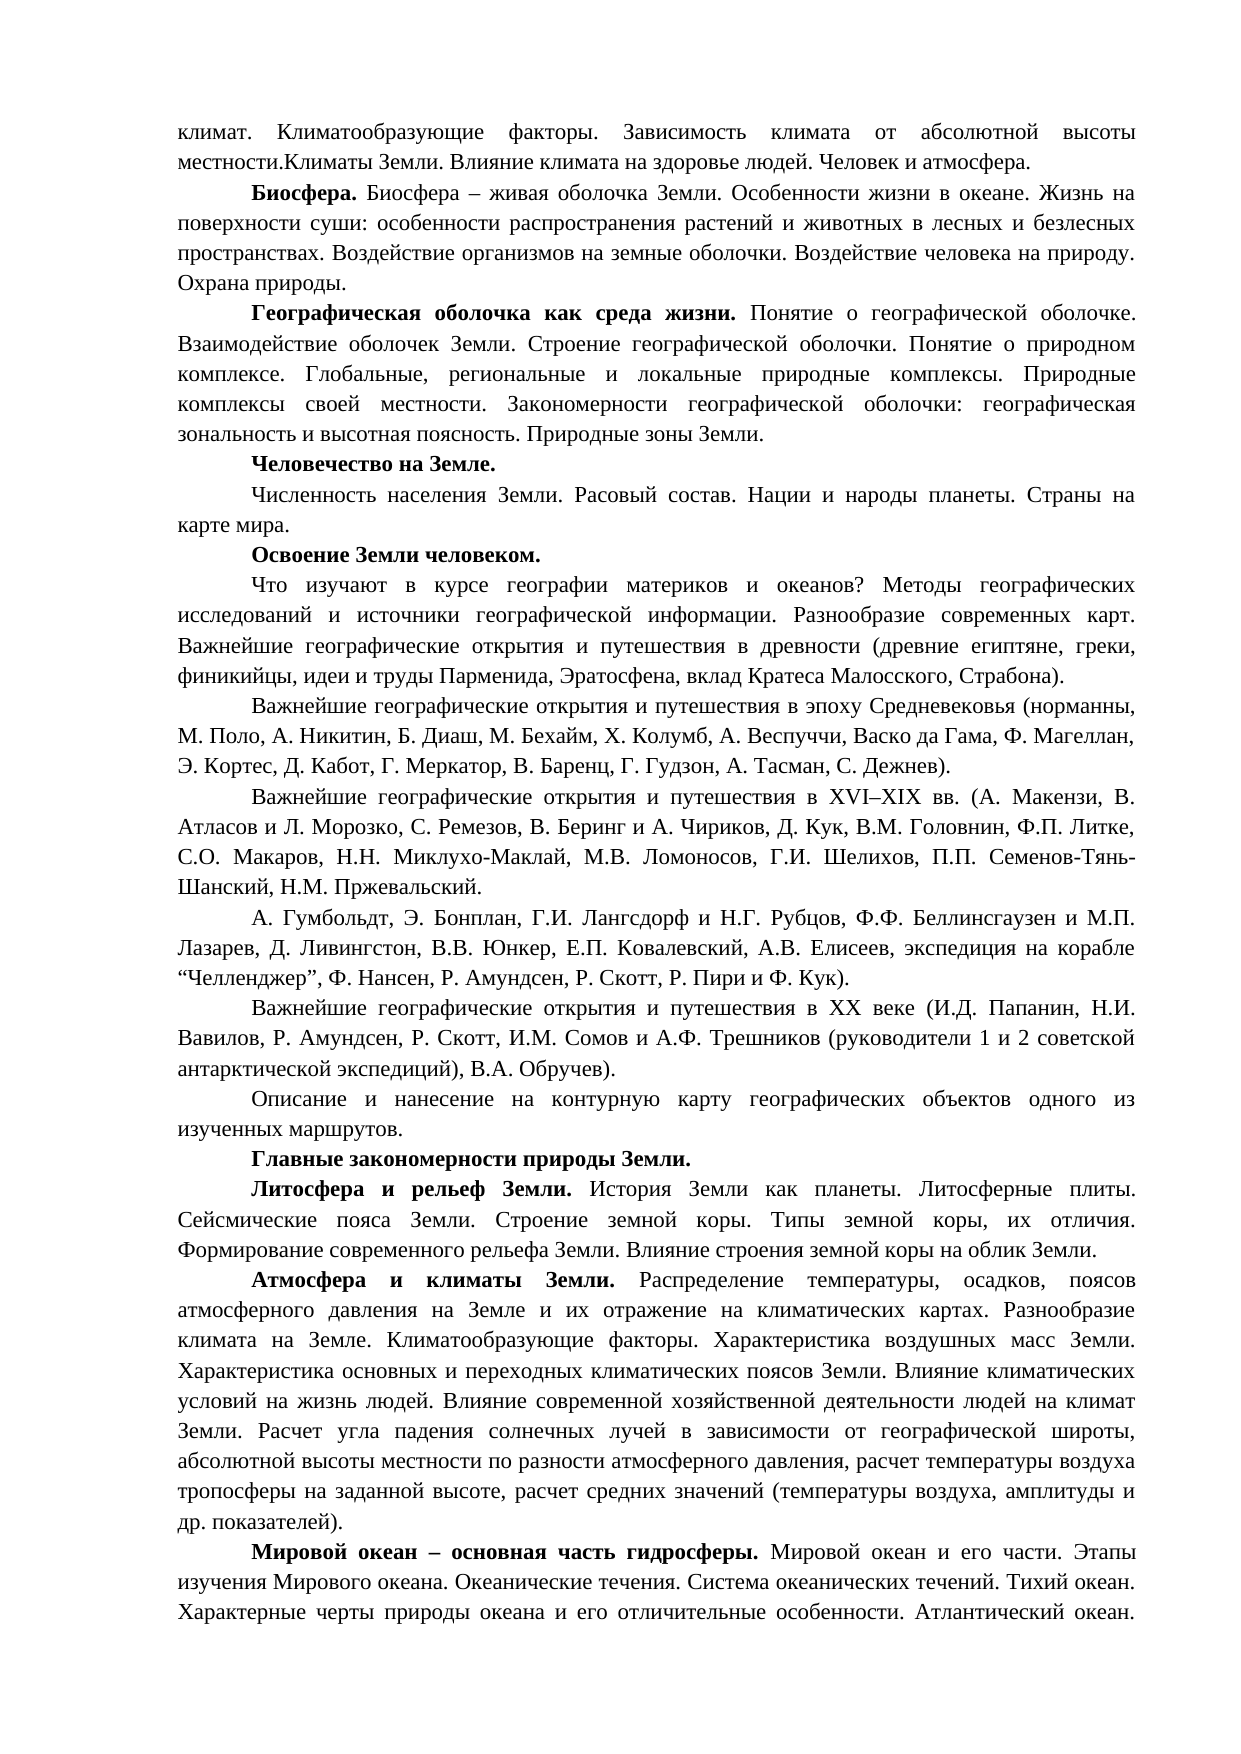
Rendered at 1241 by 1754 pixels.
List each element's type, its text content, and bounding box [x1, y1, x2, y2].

text Биосфера. Биосфера – живая оболочка Земли. Особенности жизни в океане. Жизнь на поверхности суши: особенности распространения растений и животных в лесных и безлесных пространствах. Воздействие организмов на земные оболочки. Воздействие человека на природу. Охрана природы. [177, 178, 1137, 296]
text Освоение Земли человеком. [177, 541, 1137, 567]
text Важнейшие географические открытия и путешествия в XX веке (И.Д. Папанин, Н.И. Вавилов, Р. Амундсен, Р. Скотт, И.М. Сомов и А.Ф. Трешников (руководители 1 и 2 советской антарктической экспедиций), В.А. Обручев). [177, 994, 1137, 1081]
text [177, 118, 1137, 175]
text Географическая оболочка как среда жизни. Понятие о географической оболочке. Взаимодействие оболочек Земли. Строение географической оболочки. Понятие о природном комплексе. Глобальные, региональные и локальные природные комплексы. Природные комплексы своей местности. Закономерности географической оболочки: географическая зональность и высотная поясность. Природные зоны Земли. [177, 299, 1137, 447]
text Важнейшие географические открытия и путешествия в эпоху Средневековья (норманны, М. Поло, А. Никитин, Б. Диаш, М. Бехайм, Х. Колумб, А. Веспуччи, Васко да Гама, Ф. Магеллан, Э. Кортес, Д. Кабот, Г. Меркатор, В. Баренц, Г. Гудзон, А. Тасман, С. Дежнев). [177, 692, 1137, 779]
text Важнейшие географические открытия и путешествия в XVI–XIX вв. (А. Макензи, В. Атласов и Л. Морозко, С. Ремезов, В. Беринг и А. Чириков, Д. Кук, В.М. Головнин, Ф.П. Литке, С.О. Макаров, Н.Н. Миклухо-Маклай, М.В. Ломоносов, Г.И. Шелихов, П.П. Семенов-Тянь-Шанский, Н.М. Пржевальский. [177, 783, 1137, 900]
text Главные закономерности природы Земли. [177, 1145, 1137, 1172]
text А. Гумбольдт, Э. Бонплан, Г.И. Лангсдорф и Н.Г. Рубцов, Ф.Ф. Беллинсгаузен и М.П. Лазарев, Д. Ливингстон, В.В. Юнкер, Е.П. Ковалевский, А.В. Елисеев, экспедиция на корабле “Челленджер”, Ф. Нансен, Р. Амундсен, Р. Скотт, Р. Пири и Ф. Кук). [177, 903, 1137, 990]
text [177, 1538, 1137, 1625]
text Численность населения Земли. Расовый состав. Нации и народы планеты. Страны на карте мира. [177, 481, 1137, 537]
text Литосфера и рельеф Земли. История Земли как планеты. Литосферные плиты. Сейсмические пояса Земли. Строение земной коры. Типы земной коры, их отличия. Формирование современного рельефа Земли. Влияние строения земной коры на облик Земли. [177, 1175, 1137, 1262]
text Атмосфера и климаты Земли. Распределение температуры, осадков, поясов атмосферного давления на Земле и их отражение на климатических картах. Разнообразие климата на Земле. Климатообразующие факторы. Характеристика воздушных масс Земли. Характеристика основных и переходных климатических поясов Земли. Влияние климатических условий на жизнь людей. Влияние современной хозяйственной деятельности людей на климат Земли. Расчет угла падения солнечных лучей в зависимости от географической широты, абсолютной высоты местности по разности атмосферного давления, расчет температуры воздуха тропосферы на заданной высоте, расчет средних значений (температуры воздуха, амплитуды и др. показателей). [177, 1266, 1137, 1534]
text Человечество на Земле. [177, 450, 1137, 477]
text Описание и нанесение на контурную карту географических объектов одного из изученных маршрутов. [177, 1085, 1137, 1141]
text Что изучают в курсе географии материков и океанов? Методы географических исследований и источники географической информации. Разнообразие современных карт. Важнейшие географические открытия и путешествия в древности (древние египтяне, греки, финикийцы, идеи и труды Парменида, Эратосфена, вклад Кратеса Малосского, Страбона). [177, 571, 1137, 688]
